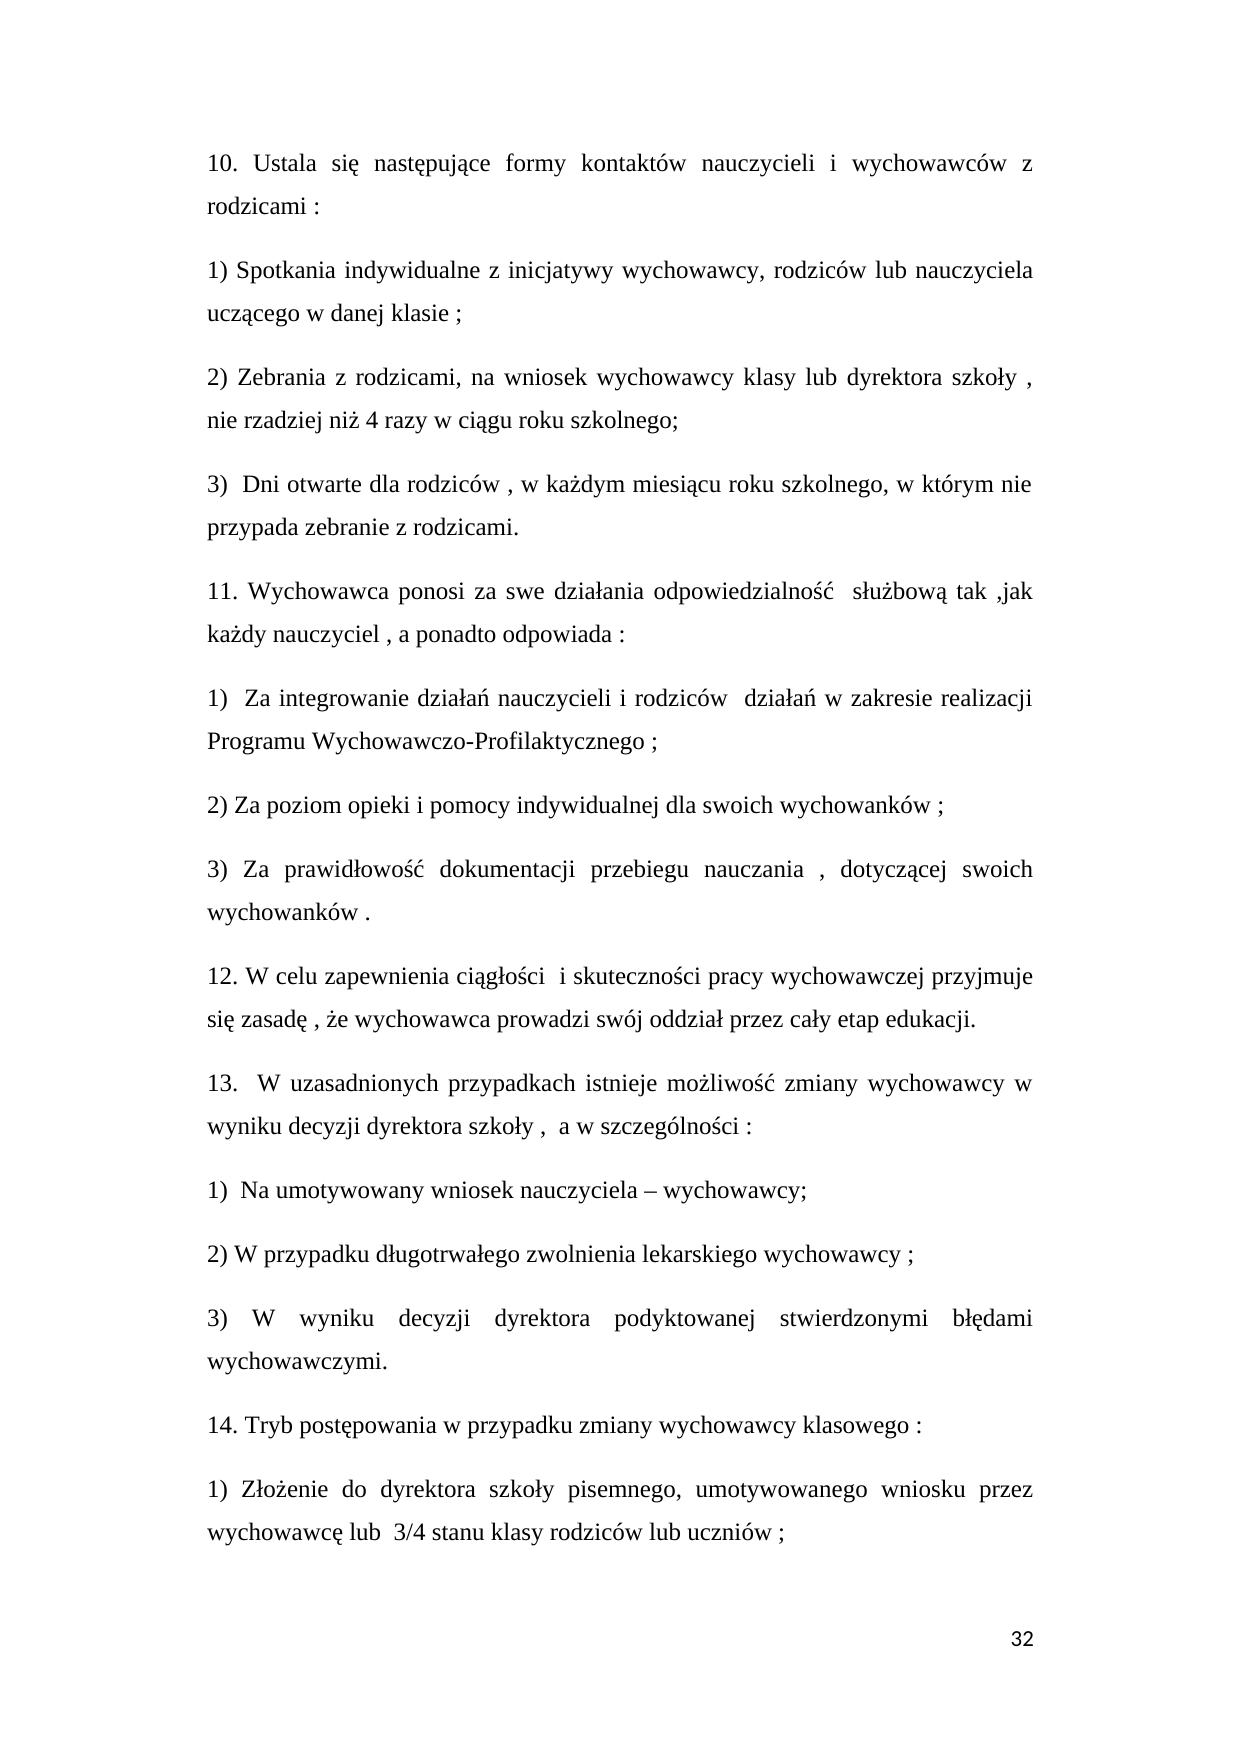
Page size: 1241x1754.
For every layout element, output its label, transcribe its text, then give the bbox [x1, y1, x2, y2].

text 3) W wyniku decyzji dyrektora podyktowanej stwierdzonymi błędami wychowawczymi. [207, 1303, 1033, 1375]
text 1) Złożenie do dyrektora szkoły pisemnego, umotywowanego wniosku przez wychowawcę lub 3/4 stanu klasy rodziców lub uczniów ; [207, 1474, 1033, 1546]
text 11. Wychowawca ponosi za swe działania odpowiedzialność służbową tak ,jak każdy nauczyciel , a ponadto odpowiada : [207, 576, 1033, 648]
text 1) Spotkania indywidualne z inicjatywy wychowawcy, rodziców lub nauczyciela uczącego w danej klasie ; [207, 255, 1033, 327]
text 2) W przypadku długotrwałego zwolnienia lekarskiego wychowawcy ; [207, 1239, 1033, 1268]
text 13. W uzasadnionych przypadkach istnieje możliwość zmiany wychowawcy w wyniku decyzji dyrektora szkoły , a w szczególności : [207, 1068, 1033, 1140]
text 12. W celu zapewnienia ciągłości i skuteczności pracy wychowawczej przyjmuje się zasadę , że wychowawca prowadzi swój oddział przez cały etap edukacji. [207, 961, 1033, 1033]
text 2) Za poziom opieki i pomocy indywidualnej dla swoich wychowanków ; [207, 790, 1033, 819]
text 10. Ustala się następujące formy kontaktów nauczycieli i wychowawców z rodzicami : [207, 148, 1033, 219]
text 1) Na umotywowany wniosek nauczyciela – wychowawcy; [207, 1175, 1033, 1204]
text 3) Za prawidłowość dokumentacji przebiegu nauczania , dotyczącej swoich wychowanków . [207, 854, 1033, 926]
text 14. Tryb postępowania w przypadku zmiany wychowawcy klasowego : [207, 1410, 1033, 1439]
text 1) Za integrowanie działań nauczycieli i rodziców działań w zakresie realizacji Programu Wychowawczo-Profilaktycznego ; [207, 683, 1033, 755]
text 3) Dni otwarte dla rodziców , w każdym miesiącu roku szkolnego, w którym nie przypada zebranie z rodzicami. [207, 469, 1033, 541]
text 2) Zebrania z rodzicami, na wniosek wychowawcy klasy lub dyrektora szkoły , nie rzadziej niż 4 razy w ciągu roku szkolnego; [207, 362, 1033, 434]
